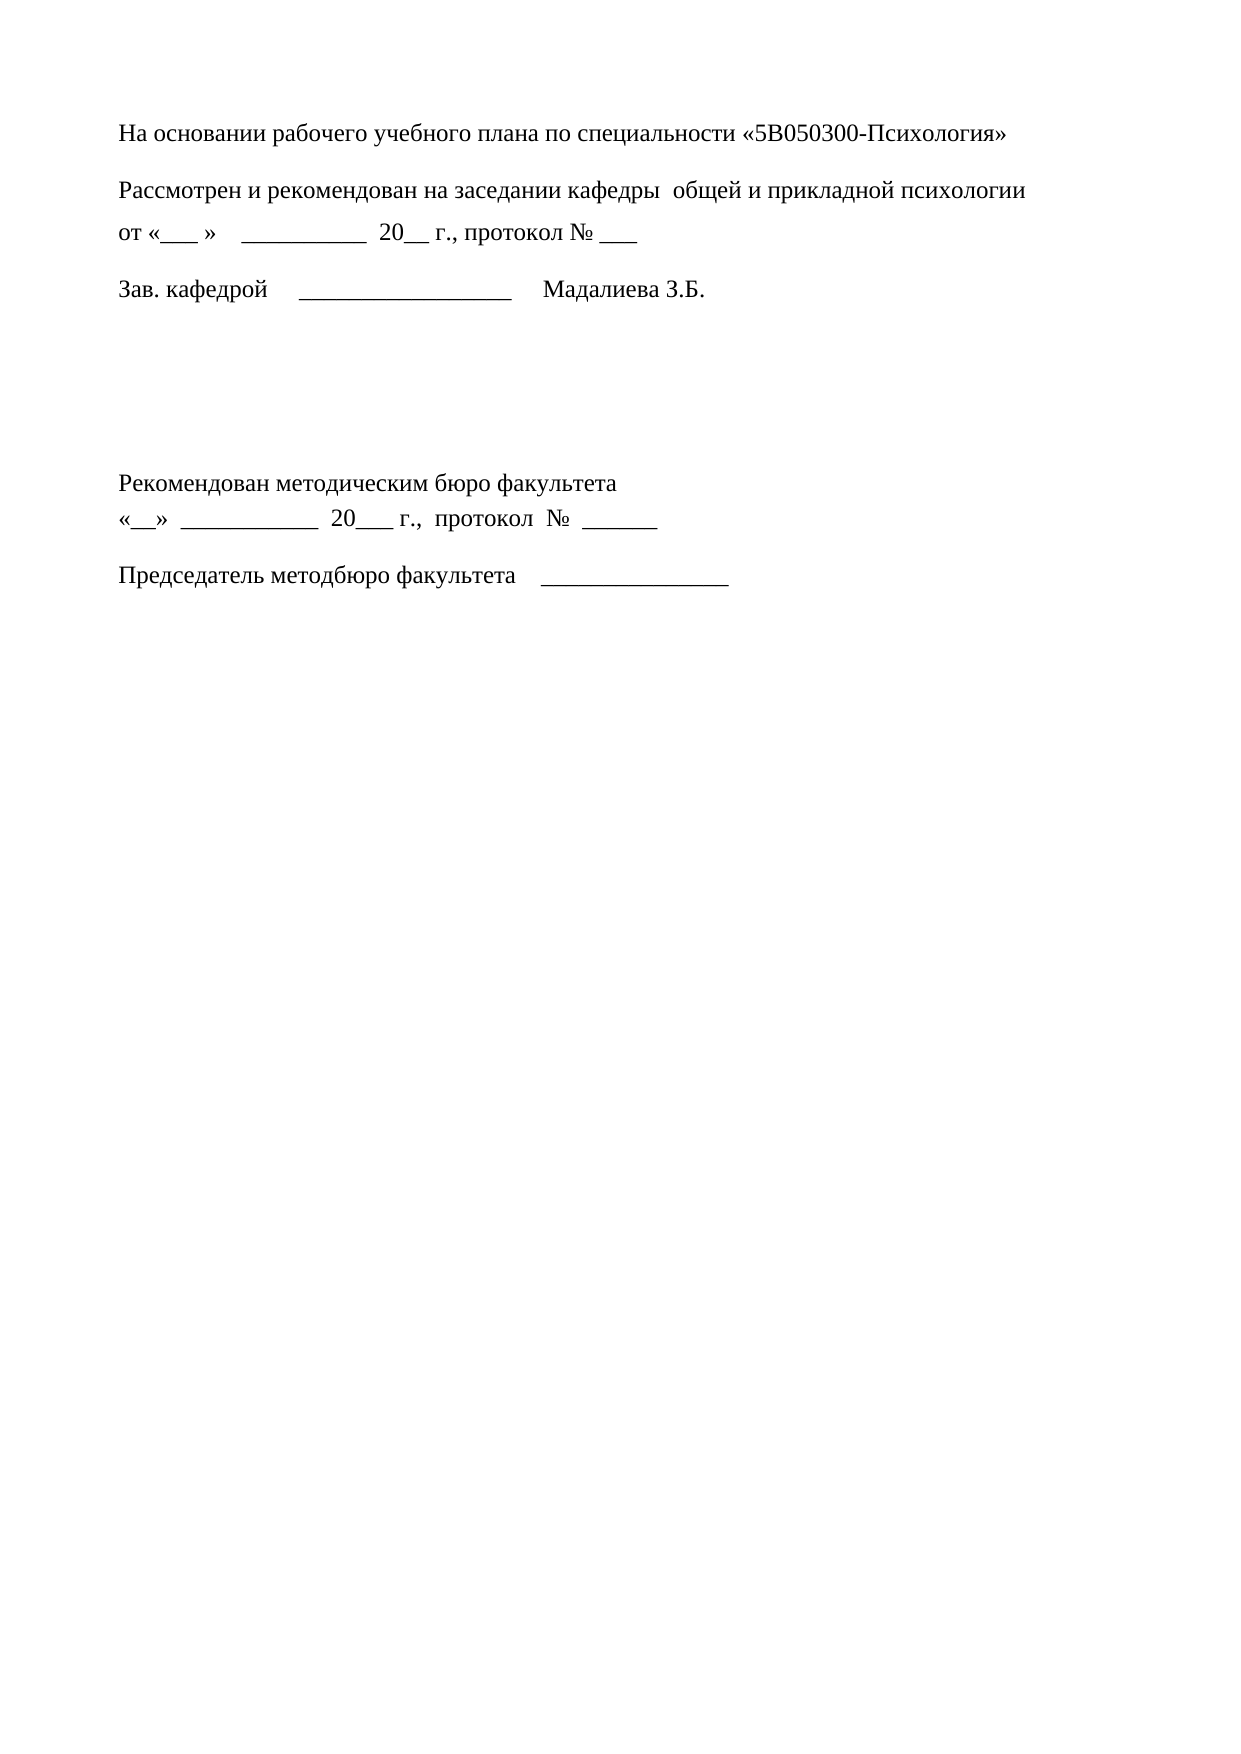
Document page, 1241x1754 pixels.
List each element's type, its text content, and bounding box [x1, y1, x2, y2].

text от «___ » __________ 20__ г., протокол № ___ [118, 217, 1181, 246]
text На основании рабочего учебного плана по специальности «5В050300-Психология» [118, 118, 1181, 147]
subtitle Рекомендован методическим бюро факультета [118, 468, 1181, 497]
text Зав. кафедрой _________________ Мадалиева З.Б. [118, 274, 1181, 303]
text «__» ___________ 20___ г., протокол № ______ [118, 503, 1181, 532]
text Рассмотрен и рекомендован на заседании кафедры общей и прикладной психологии [118, 176, 1181, 204]
text Председатель методбюро факультета _______________ [118, 561, 1181, 589]
